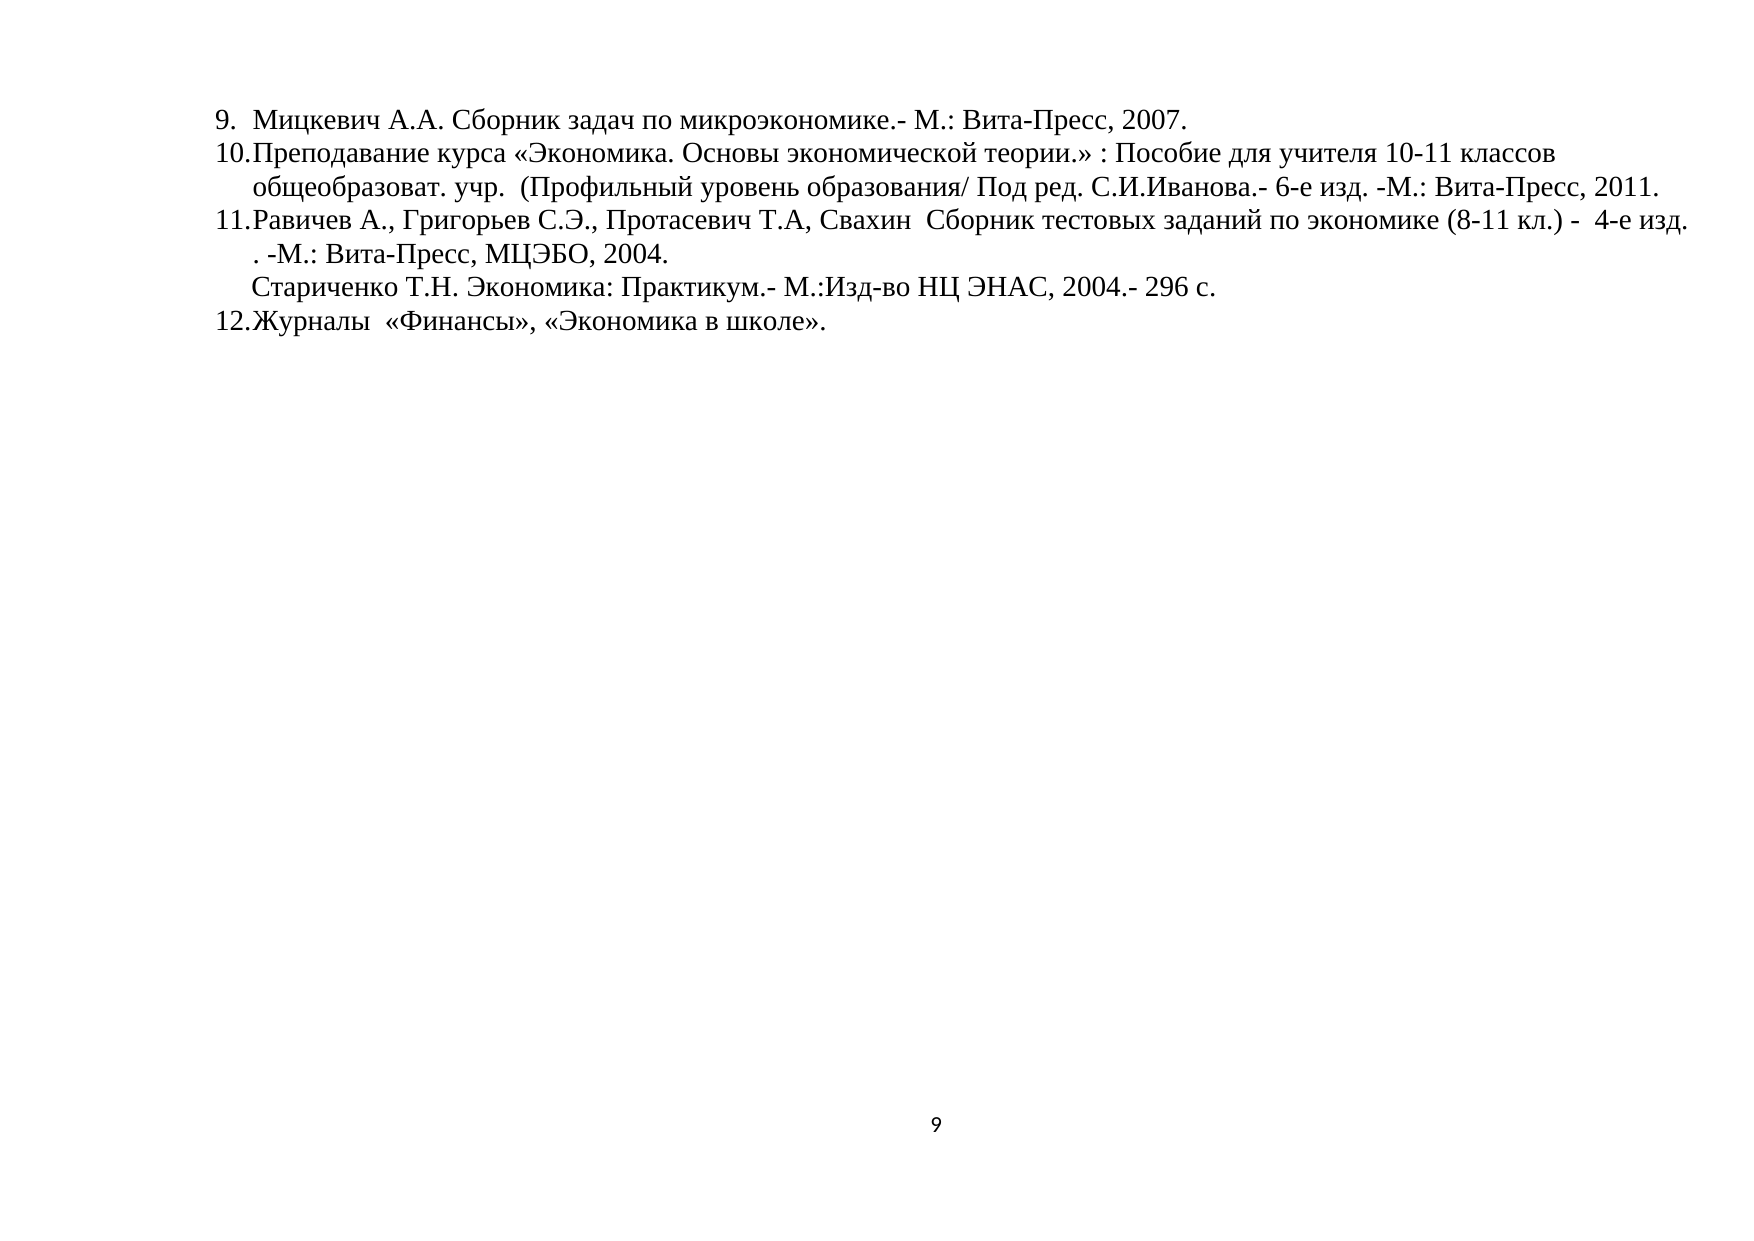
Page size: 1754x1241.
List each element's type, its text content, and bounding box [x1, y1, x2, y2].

list Равичев А., Григорьев С.Э., Протасевич Т.А, Свахин Сборник тестовых заданий по экономике (8-11 кл.) - 4-е изд. . -М.: Вита-Пресс, МЦЭБО, 2004. [215, 202, 1695, 269]
list Преподавание курса «Экономика. Основы экономической теории.» : Пособие для учителя 10-11 классов общеобразоват. учр. (Профильный уровень образования/ Под ред. С.И.Иванова.- 6-е изд. -М.: Вита-Пресс, 2011. [215, 135, 1695, 202]
list Журналы «Финансы», «Экономика в школе». [215, 303, 1695, 337]
list Мицкевич А.А. Сборник задач по микроэкономике.- М.: Вита-Пресс, 2007. [215, 102, 1695, 135]
list Стариченко Т.Н. Экономика: Практикум.- М.:Изд-во НЦ ЭНАС, 2004.- 296 с. [251, 269, 1695, 303]
